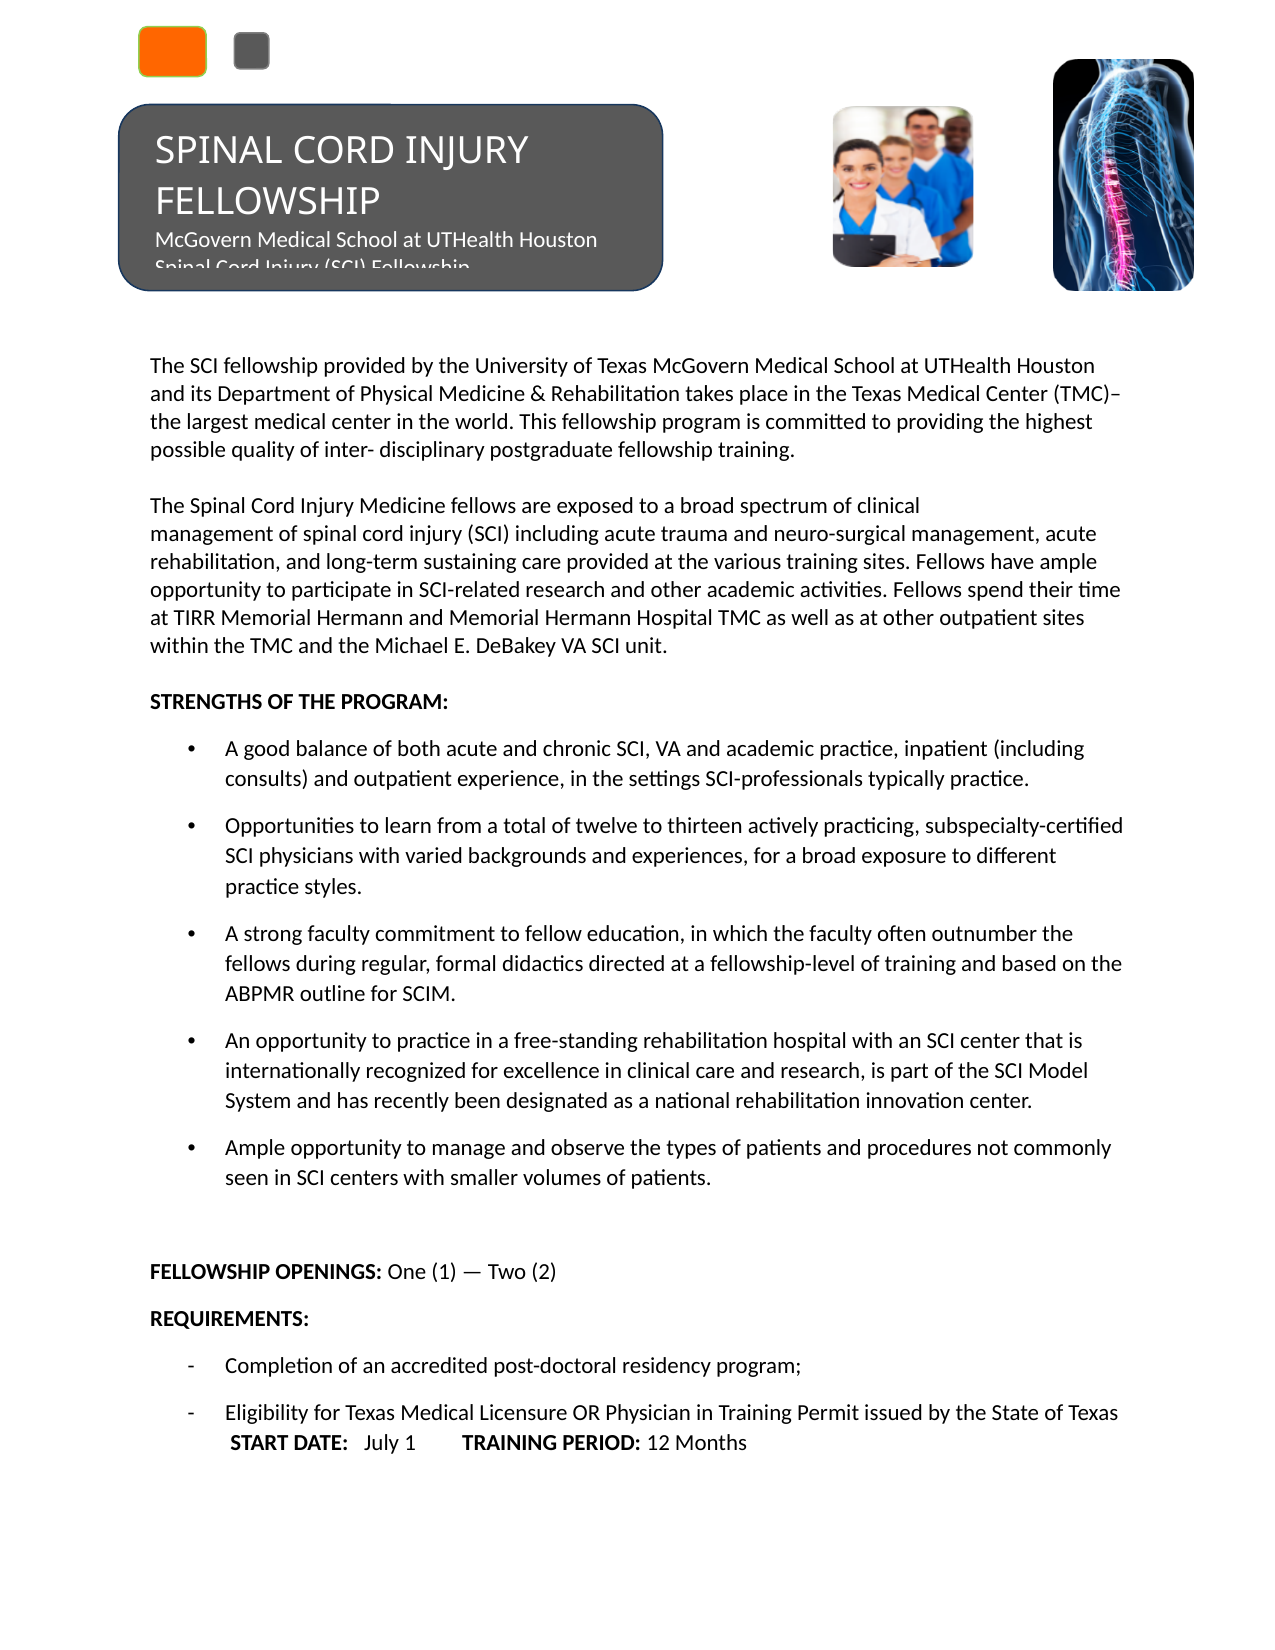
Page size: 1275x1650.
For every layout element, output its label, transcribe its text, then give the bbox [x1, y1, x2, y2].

text management of spinal cord injury (SCI) including acute trauma and neuro-surgical management, acute rehabilitation, and long-term sustaining care provided at the various training sites. Fellows have ample opportunity to participate in SCI-related research and other academic activities. Fellows spend their time at TIRR Memorial Hermann and Memorial Hermann Hospital TMC as well as at other outpatient sites within the TMC and the Michael E. DeBakey VA SCI unit. [150, 519, 1125, 659]
list An opportunity to practice in a free-standing rehabilitation hospital with an SCI center that is internationally recognized for excellence in clinical care and research, is part of the SCI Model System and has recently been designated as a national rehabilitation innovation center. [187, 1026, 1125, 1114]
list Ample opportunity to manage and observe the types of patients and procedures not commonly seen in SCI centers with smaller volumes of patients. [187, 1133, 1125, 1191]
list A strong faculty commitment to fellow education, in which the faculty often outnumber the fellows during regular, formal didactics directed at a fellowship-level of training and based on the ABPMR outline for SCIM. [187, 919, 1125, 1007]
list A good balance of both acute and chronic SCI, VA and academic practice, inpatient (including consults) and outpatient experience, in the settings SCI-professionals typically practice. [187, 734, 1125, 792]
text FELLOWSHIP OPENINGS: One (1) — Two (2) [150, 1257, 1125, 1285]
text REQUIREMENTS: [150, 1304, 1125, 1332]
picture [832, 106, 974, 267]
picture [1053, 59, 1194, 291]
list Eligibility for Texas Medical Licensure OR Physician in Training Permit issued by the State of Texas START DATE: July 1 TRAINING PERIOD: 12 Months [187, 1398, 1125, 1456]
text The Spinal Cord Injury Medicine fellows are exposed to a broad spectrum of clinical [150, 491, 1125, 519]
list Completion of an accredited post-doctoral residency program; [187, 1351, 1125, 1379]
text The SCI fellowship provided by the University of Texas McGovern Medical School at UTHealth Houston and its Department of Physical Medicine & Rehabilitation takes place in the Texas Medical Center (TMC)– the largest medical center in the world. This fellowship program is committed to providing the highest possible quality of inter- disciplinary postgraduate fellowship training. [150, 351, 1125, 463]
text STRENGTHS OF THE PROGRAM: [150, 687, 1125, 715]
list Opportunities to learn from a total of twelve to thirteen actively practicing, subspecialty-certified SCI physicians with varied backgrounds and experiences, for a broad exposure to different practice styles. [187, 811, 1125, 900]
